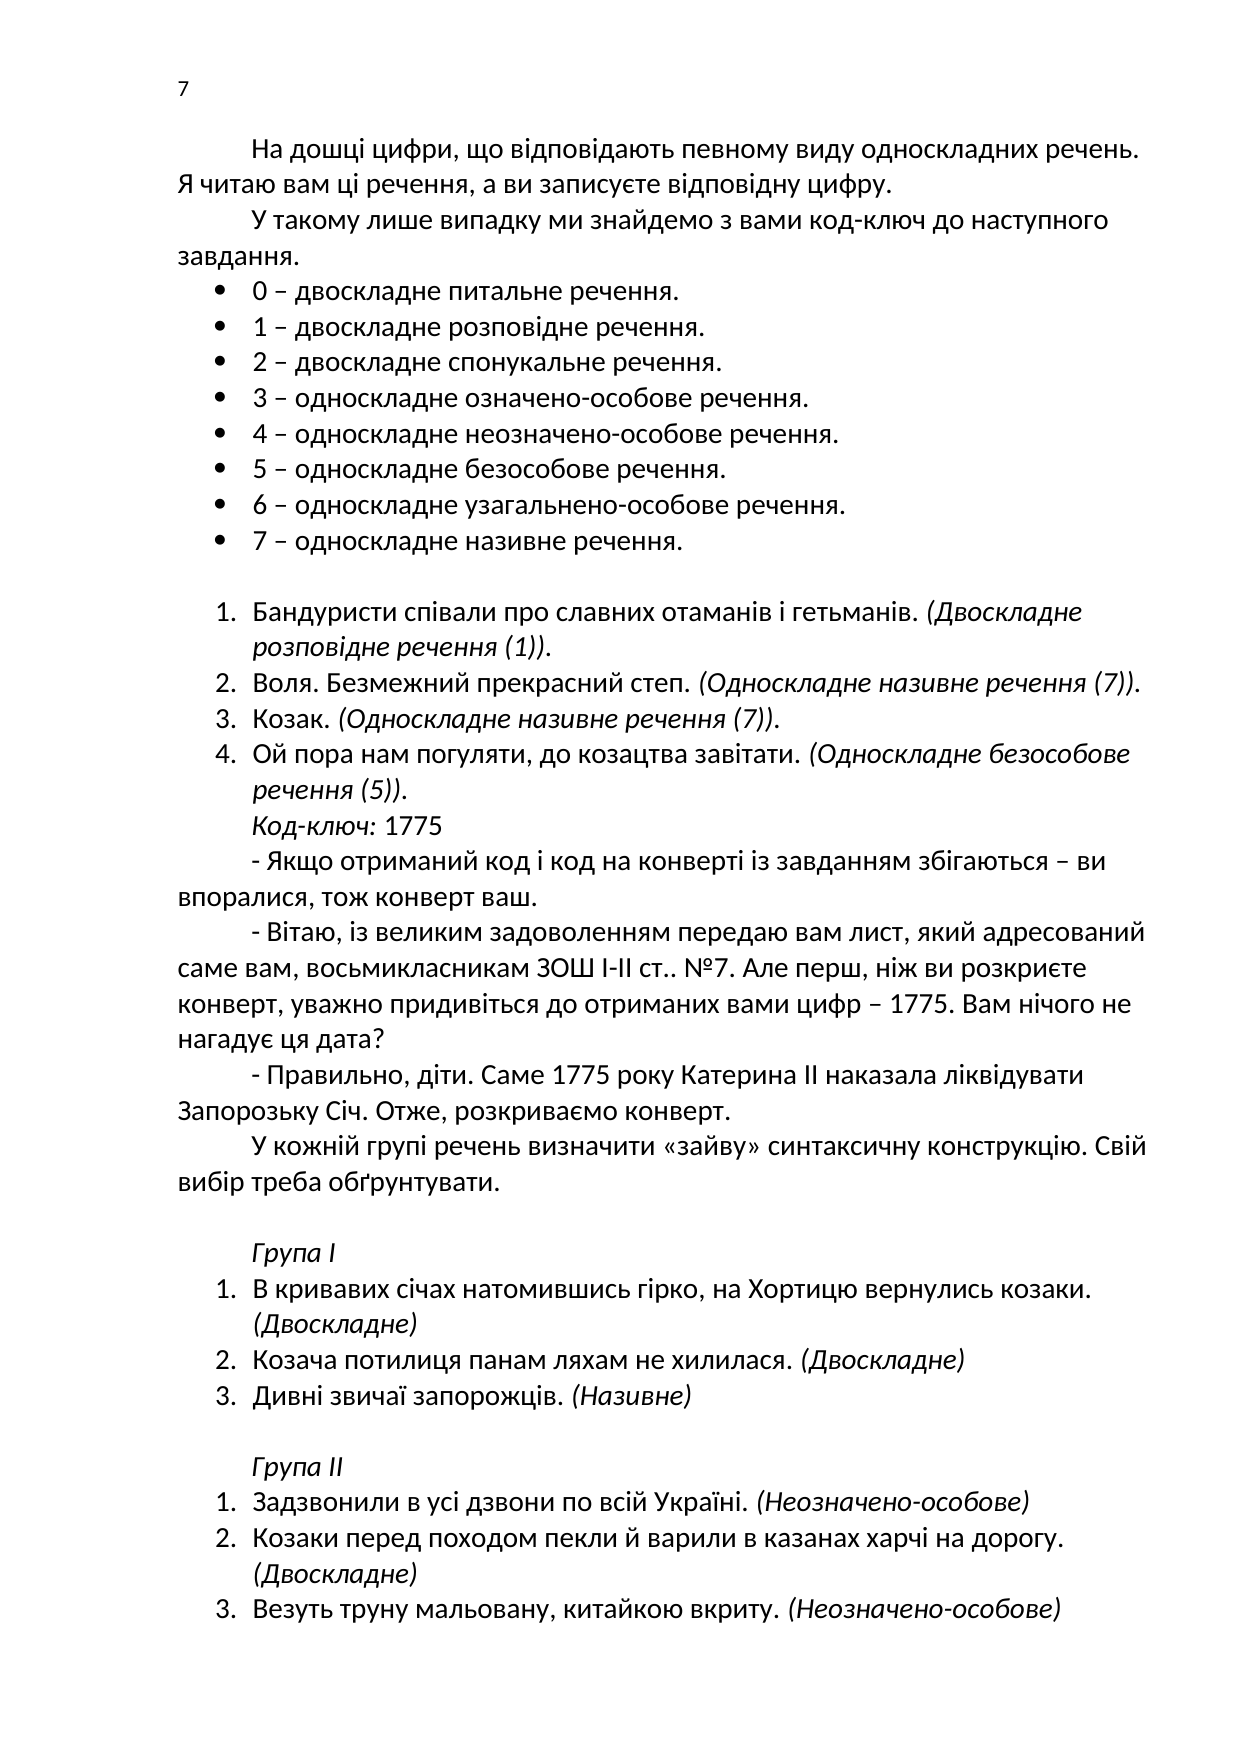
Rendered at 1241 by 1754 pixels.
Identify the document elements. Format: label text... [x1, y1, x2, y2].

text - Якщо отриманий код і код на конверті із завданням збігаються – ви впоралися, тож конверт ваш. [177, 842, 1152, 913]
list Дивні звичаї запорожців. (Називне) [215, 1377, 1152, 1412]
list 3 – односкладне означено-особове речення. [215, 379, 1152, 415]
list 6 – односкладне узагальнено-особове речення. [215, 486, 1152, 522]
text Група ІІ [177, 1448, 1152, 1483]
list Козак. (Односкладне називне речення (7)). [215, 700, 1152, 735]
list В кривавих січах натомившись гірко, на Хортицю вернулись козаки. (Двоскладне) [215, 1270, 1152, 1341]
list 0 – двоскладне питальне речення. [215, 272, 1152, 308]
list Ой пора нам погуляти, до козацтва завітати. (Односкладне безособове речення (5)). [215, 735, 1152, 807]
list 4 – односкладне неозначено-особове речення. [215, 415, 1152, 450]
text На дошці цифри, що відповідають певному виду односкладних речень. Я читаю вам ці речення, а ви записуєте відповідну цифру. [177, 130, 1152, 201]
list 7 – односкладне називне речення. [215, 522, 1152, 557]
list Везуть труну мальовану, китайкою вкриту. (Неозначено-особове) [215, 1590, 1152, 1626]
list Задзвонили в усі дзвони по всій Україні. (Неозначено-особове) [215, 1483, 1152, 1519]
list 5 – односкладне безособове речення. [215, 450, 1152, 486]
text - Вітаю, із великим задоволенням передаю вам лист, який адресований саме вам, восьмикласникам ЗОШ І-ІІ ст.. №7. Але перш, ніж ви розкриєте конверт, уважно придивіться до отриманих вами цифр – 1775. Вам нічого не нагадує ця дата? [177, 913, 1152, 1056]
list Козача потилиця панам ляхам не хилилася. (Двоскладне) [215, 1341, 1152, 1377]
list Бандуристи співали про славних отаманів і гетьманів. (Двоскладне розповідне речення (1)). [215, 593, 1152, 664]
list 2 – двоскладне спонукальне речення. [215, 343, 1152, 379]
list Воля. Безмежний прекрасний степ. (Односкладне називне речення (7)). [215, 664, 1152, 700]
text У такому лише випадку ми знайдемо з вами код-ключ до наступного завдання. [177, 201, 1152, 272]
text - Правильно, діти. Саме 1775 року Катерина ІІ наказала ліквідувати Запорозьку Січ. Отже, розкриваємо конверт. [177, 1056, 1152, 1127]
text У кожній групі речень визначити «зайву» синтаксичну конструкцію. Свій вибір треба обґрунтувати. [177, 1127, 1152, 1198]
text Код-ключ: 1775 [177, 807, 1152, 842]
list 1 – двоскладне розповідне речення. [215, 308, 1152, 343]
list Козаки перед походом пекли й варили в казанах харчі на дорогу. (Двоскладне) [215, 1519, 1152, 1590]
text Група І [177, 1234, 1152, 1270]
